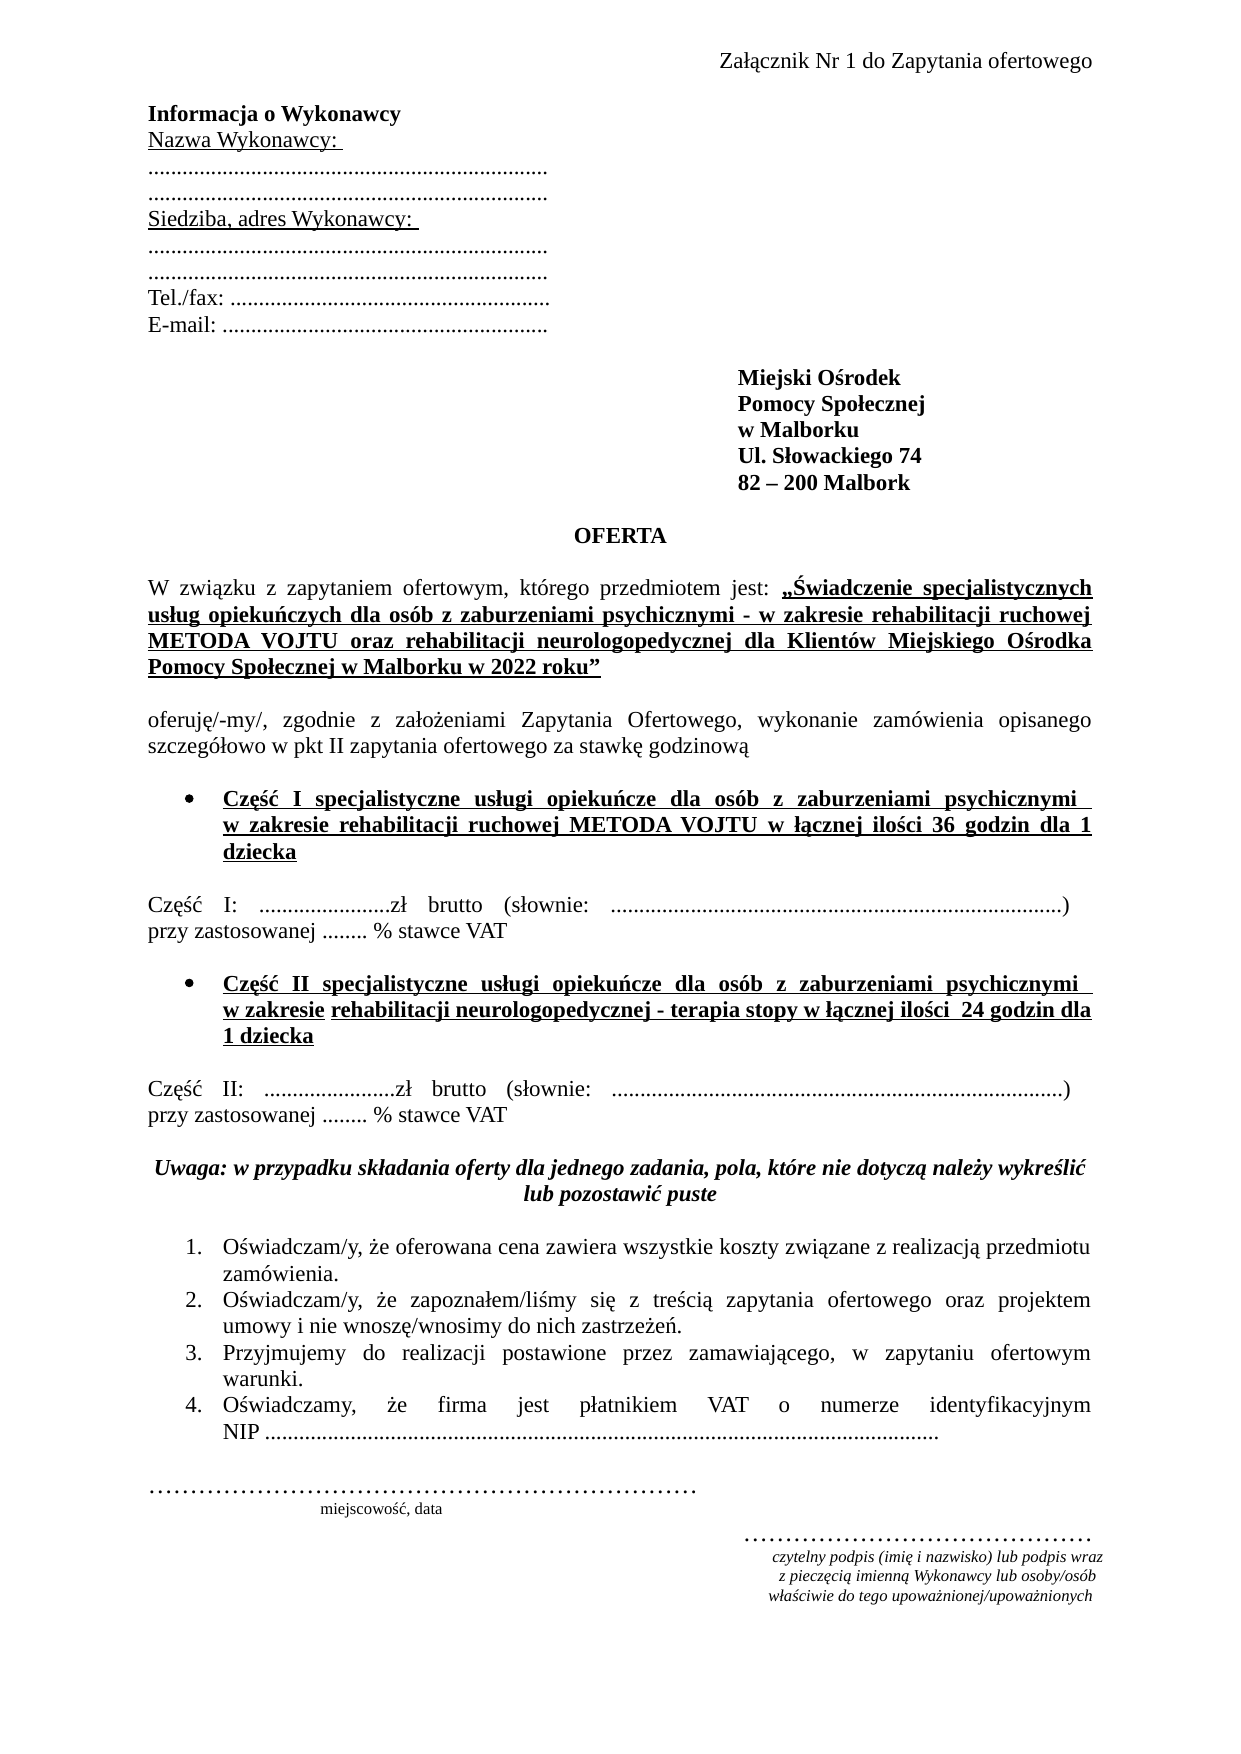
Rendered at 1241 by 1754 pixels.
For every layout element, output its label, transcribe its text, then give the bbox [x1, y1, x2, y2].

text W związku z zapytaniem ofertowym, którego przedmiotem jest: „Świadczenie specjalistycznych usług opiekuńczych dla osób z zaburzeniami psychicznymi - w zakresie rehabilitacji ruchowej METODA VOJTU oraz rehabilitacji neurologopedycznej dla Klientów Miejskiego Ośrodka Pomocy Społecznej w Malborku w 2022 roku” [148, 651, 1092, 680]
text ...................................................................... [148, 258, 1092, 284]
text W związku z zapytaniem ofertowym, którego przedmiotem jest: „Świadczenie specjalistycznych usług opiekuńczych dla osób z zaburzeniami psychicznymi - w zakresie rehabilitacji ruchowej METODA VOJTU oraz rehabilitacji neurologopedycznej dla Klientów Miejskiego Ośrodka Pomocy Społecznej w Malborku w 2022 roku” [148, 574, 1092, 624]
text Informacja o Wykonawcy [148, 100, 1092, 126]
text Tel./fax: ........................................................ [148, 284, 1092, 311]
text …………………………………… [148, 1518, 1092, 1547]
text OFERTA [148, 522, 1092, 548]
text Miejski Ośrodek [148, 363, 1092, 390]
list Część I specjalistyczne usługi opiekuńcze dla osób z zaburzeniami psychicznymi w zakresie rehabilitacji ruchowej METODA VOJTU w łącznej ilości 36 godzin dla 1 dziecka [185, 785, 1092, 864]
text miejscowość, data [192, 1499, 1092, 1518]
list Oświadczamy, że firma jest płatnikiem VAT o numerze identyfikacyjnym NIP ...................................................................................................................... [185, 1391, 1092, 1444]
text ...................................................................... [148, 153, 1092, 179]
text W związku z zapytaniem ofertowym, którego przedmiotem jest: „Świadczenie specjalistycznych usług opiekuńczych dla osób z zaburzeniami psychicznymi - w zakresie rehabilitacji ruchowej METODA VOJTU oraz rehabilitacji neurologopedycznej dla Klientów Miejskiego Ośrodka Pomocy Społecznej w Malborku w 2022 roku” [148, 625, 1092, 650]
text Uwaga: w przypadku składania oferty dla jednego zadania, pola, które nie dotyczą należy wykreślić lub pozostawić puste [148, 1154, 1092, 1207]
text Siedziba, adres Wykonawcy: [148, 205, 1092, 232]
text w Malborku [148, 416, 1092, 443]
text ...................................................................... [148, 179, 1092, 205]
text E-mail: ......................................................... [148, 311, 1092, 337]
text 82 – 200 Malbork [148, 469, 1092, 495]
list Oświadczam/y, że zapoznałem/liśmy się z treścią zapytania ofertowego oraz projektem umowy i nie wnoszę/wnosimy do nich zastrzeżeń. [185, 1286, 1092, 1339]
text Załącznik Nr 1 do Zapytania ofertowego [148, 47, 1092, 74]
list Przyjmujemy do realizacji postawione przez zamawiającego, w zapytaniu ofertowym warunki. [185, 1339, 1092, 1391]
text Ul. Słowackiego 74 [148, 443, 1092, 469]
text Pomocy Społecznej [148, 390, 1092, 416]
text Część I: .......................zł brutto (słownie: ...............................................................................) przy zastosowanej ........ % stawce VAT [148, 891, 1092, 943]
text ………………………………………………………… [148, 1470, 1092, 1499]
text oferuję/-my/, zgodnie z założeniami Zapytania Ofertowego, wykonanie zamówienia opisanego szczegółowo w pkt II zapytania ofertowego za stawkę godzinową [148, 706, 1092, 759]
text Część II: .......................zł brutto (słownie: ...............................................................................) przy zastosowanej ........ % stawce VAT [148, 1075, 1092, 1128]
text ...................................................................... [148, 232, 1092, 258]
text właściwie do tego upoważnionej/upoważnionych [148, 1585, 1092, 1604]
text czytelny podpis (imię i nazwisko) lub podpis wraz z pieczęcią imienną Wykonawcy lub osoby/osób [738, 1547, 1137, 1585]
list Oświadczam/y, że oferowana cena zawiera wszystkie koszty związane z realizacją przedmiotu zamówienia. [185, 1233, 1092, 1286]
list Część II specjalistyczne usługi opiekuńcze dla osób z zaburzeniami psychicznymi w zakresie rehabilitacji neurologopedycznej - terapia stopy w łącznej ilości 24 godzin dla 1 dziecka [185, 970, 1092, 1049]
text Nazwa Wykonawcy: [148, 126, 1092, 153]
